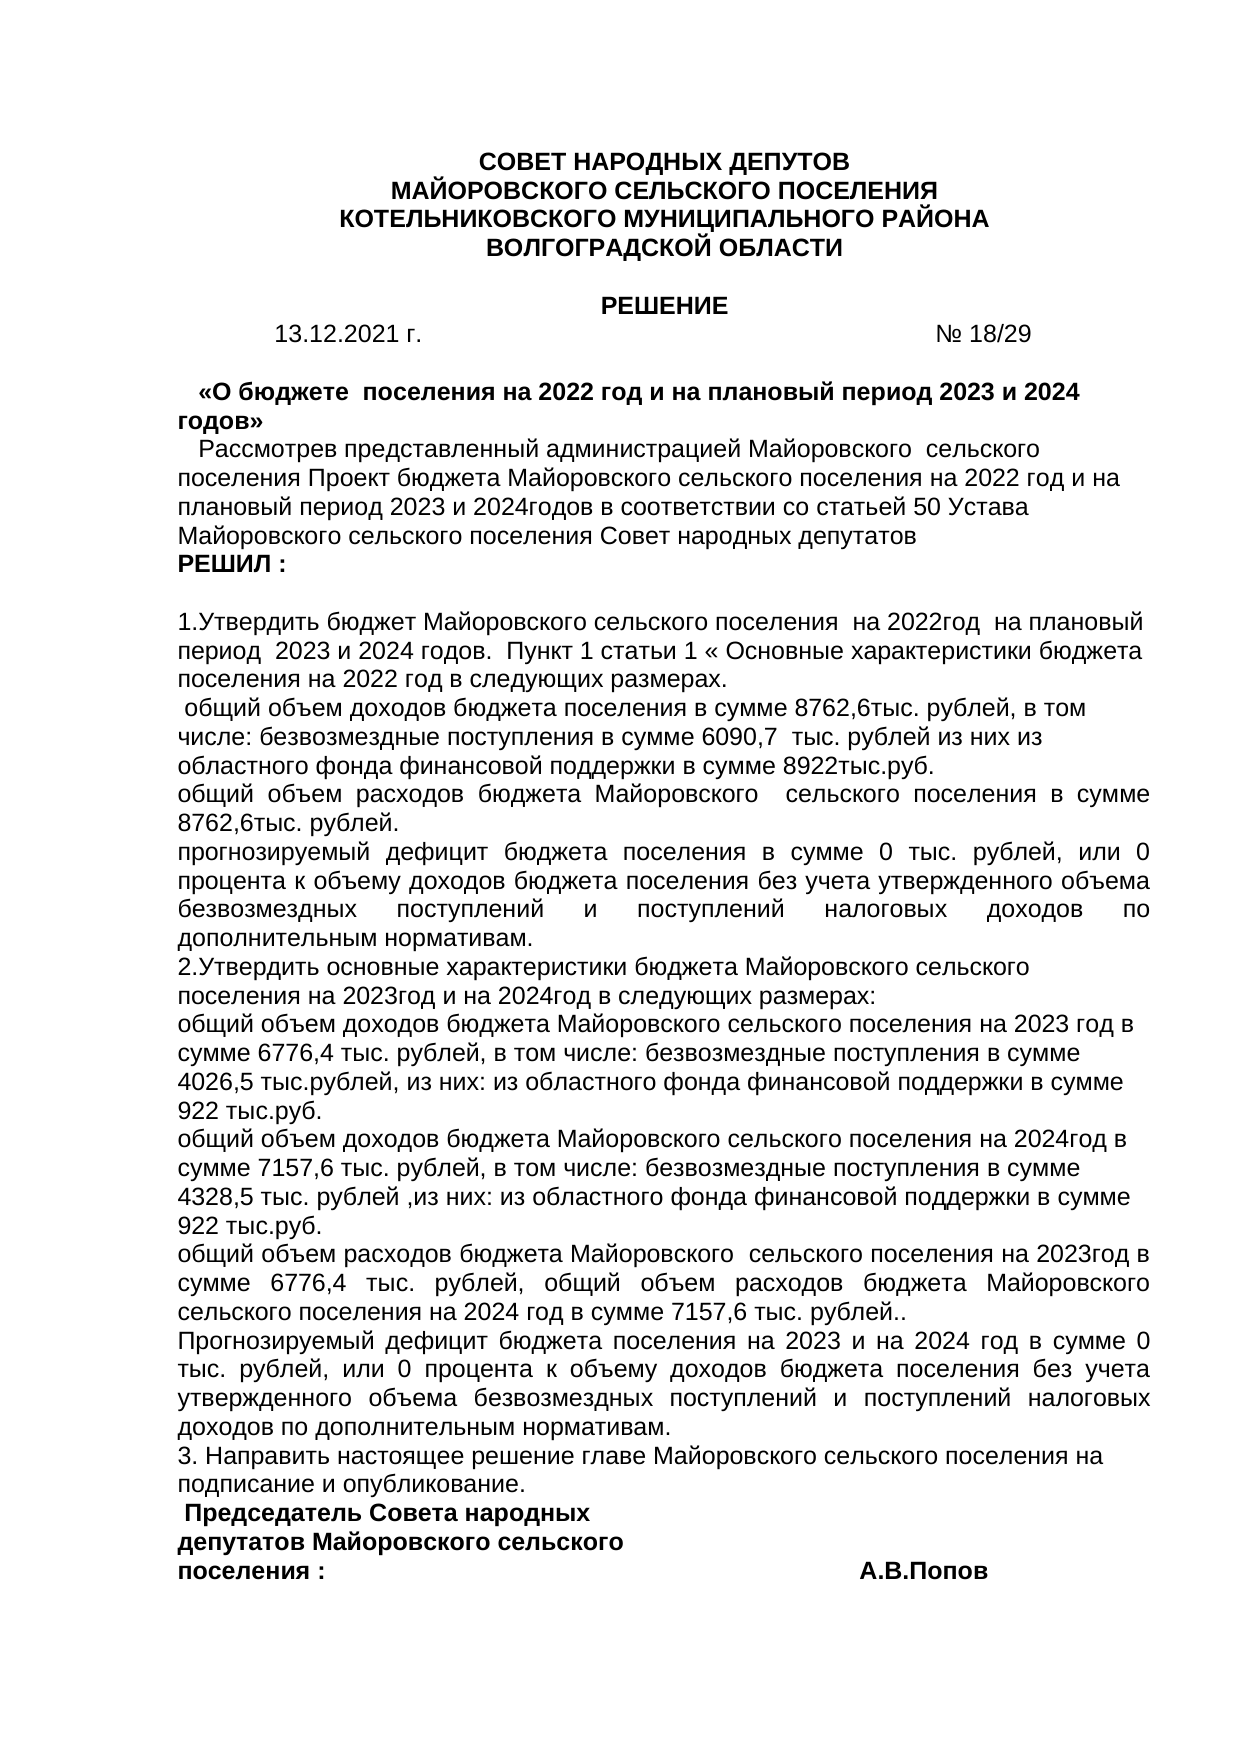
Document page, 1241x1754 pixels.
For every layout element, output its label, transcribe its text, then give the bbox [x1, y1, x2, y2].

text 1.Утвердить бюджет Майоровского сельского поселения на 2022год на плановый период 2023 и 2024 годов. Пункт 1 статьи 1 « Основные характеристики бюджета поселения на 2022 год в следующих размерах. [177, 607, 1152, 693]
text 13.12.2021 г. № 18/29 [177, 319, 1152, 348]
text поселения : А.В.Попов [177, 1556, 1152, 1584]
text 3. Направить настоящее решение главе Майоровского сельского поселения на подписание и опубликование. [177, 1441, 1152, 1498]
text РЕШИЛ : [177, 549, 1152, 578]
text Рассмотрев представленный администрацией Майоровского сельского поселения Проект бюджета Майоровского сельского поселения на 2022 год и на плановый период 2023 и 2024годов в соответствии со статьей 50 Устава Майоровского сельского поселения Совет народных депутатов [177, 434, 1152, 549]
text КОТЕЛЬНИКОВСКОГО МУНИЦИПАЛЬНОГО РАЙОНА [177, 204, 1152, 233]
text Председатель Совета народных [177, 1498, 1152, 1527]
text СОВЕТ НАРОДНЫХ ДЕПУТОВ [177, 147, 1152, 176]
text МАЙОРОВСКОГО СЕЛЬСКОГО ПОСЕЛЕНИЯ [177, 176, 1152, 204]
text «О бюджете поселения на 2022 год и на плановый период 2023 и 2024 годов» [177, 377, 1152, 434]
text ВОЛГОГРАДСКОЙ ОБЛАСТИ [177, 233, 1152, 262]
text Прогнозируемый дефицит бюджета поселения на 2023 и на 2024 год в сумме 0 тыс. рублей, или 0 процента к объему доходов бюджета поселения без учета утвержденного объема безвозмездных поступлений и поступлений налоговых доходов по дополнительным нормативам. [177, 1326, 1152, 1441]
text 2.Утвердить основные характеристики бюджета Майоровского сельского поселения на 2023год и на 2024год в следующих размерах: [177, 952, 1152, 1009]
text общий объем доходов бюджета Майоровского сельского поселения на 2023 год в сумме 6776,4 тыс. рублей, в том числе: безвозмездные поступления в сумме 4026,5 тыс.рублей, из них: из областного фонда финансовой поддержки в сумме 922 тыс.руб. [177, 1009, 1152, 1124]
text общий объем расходов бюджета Майоровского сельского поселения в сумме 8762,6тыс. рублей. [177, 779, 1152, 837]
text общий объем доходов бюджета Майоровского сельского поселения на 2024год в сумме 7157,6 тыс. рублей, в том числе: безвозмездные поступления в сумме 4328,5 тыс. рублей ,из них: из областного фонда финансовой поддержки в сумме 922 тыс.руб. [177, 1124, 1152, 1239]
text РЕШЕНИЕ [177, 291, 1152, 319]
text прогнозируемый дефицит бюджета поселения в сумме 0 тыс. рублей, или 0 процента к объему доходов бюджета поселения без учета утвержденного объема безвозмездных поступлений и поступлений налоговых доходов по дополнительным нормативам. [177, 837, 1152, 952]
text общий объем расходов бюджета Майоровского сельского поселения на 2023год в сумме 6776,4 тыс. рублей, общий объем расходов бюджета Майоровского сельского поселения на 2024 год в сумме 7157,6 тыс. рублей.. [177, 1239, 1152, 1326]
text общий объем доходов бюджета поселения в сумме 8762,6тыс. рублей, в том числе: безвозмездные поступления в сумме 6090,7 тыс. рублей из них из областного фонда финансовой поддержки в сумме 8922тыс.руб. [177, 693, 1152, 779]
text депутатов Майоровского сельского [177, 1527, 1152, 1556]
